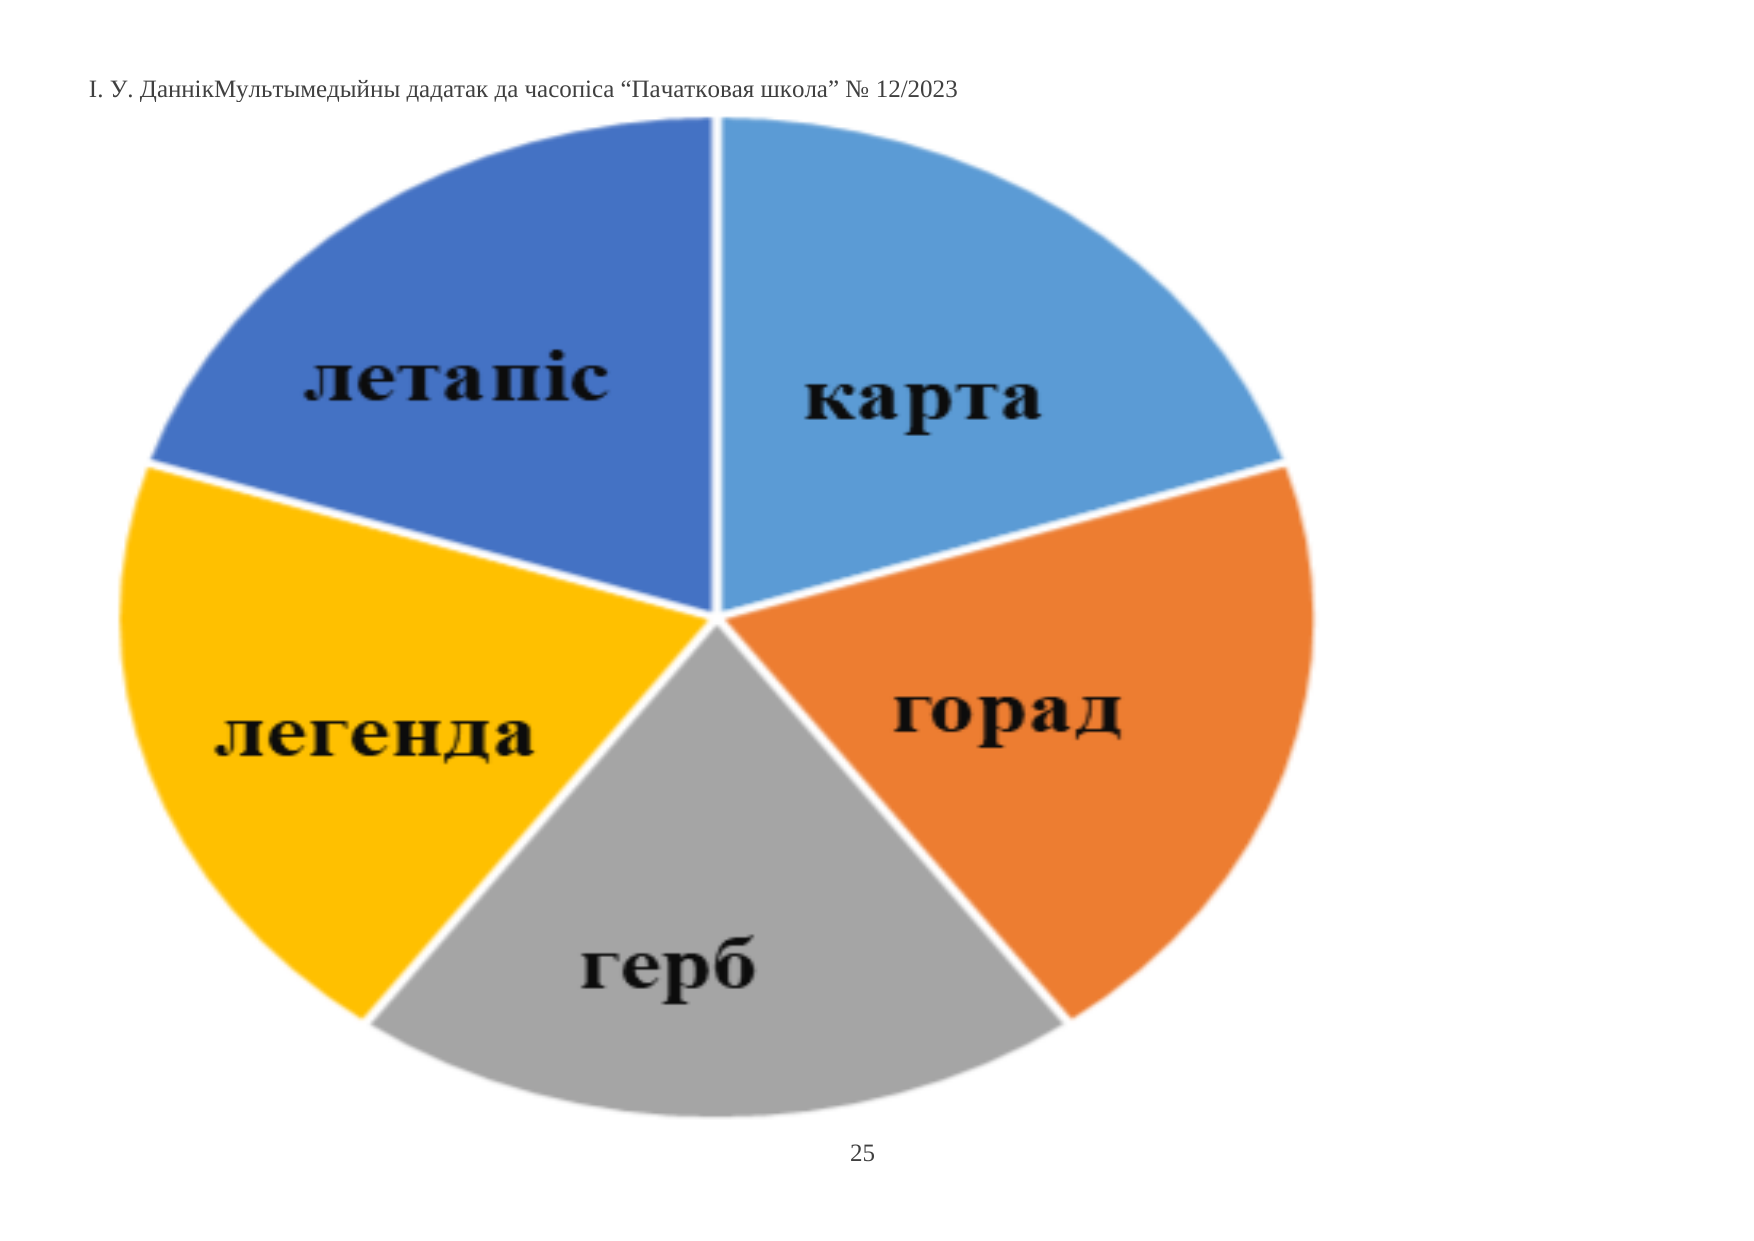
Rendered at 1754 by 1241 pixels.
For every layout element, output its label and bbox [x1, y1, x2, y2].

picture [88, 102, 1329, 1128]
